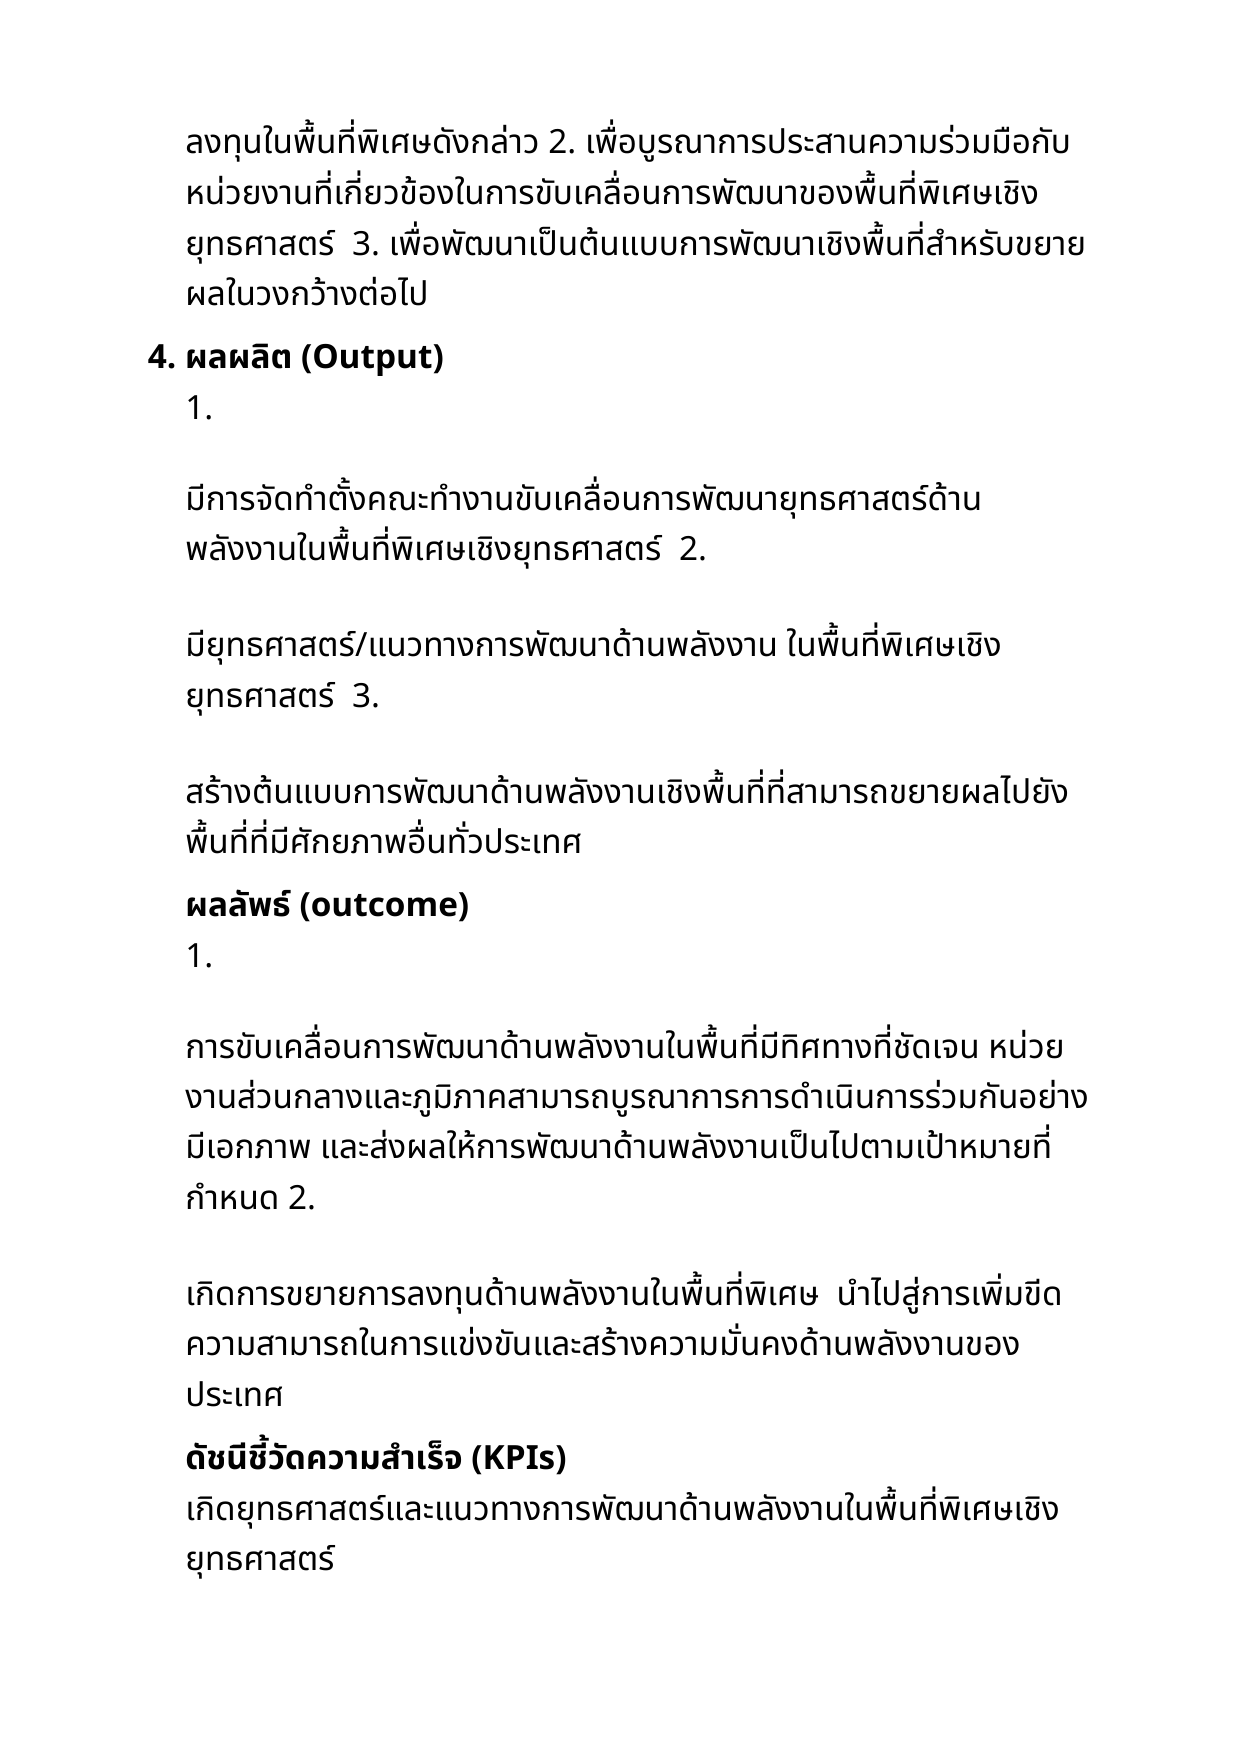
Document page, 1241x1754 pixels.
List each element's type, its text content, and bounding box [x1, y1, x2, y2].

text 1. การขับเคลื่อนการพัฒนาด้านพลังงานในพื้นที่มีทิศทางที่ชัดเจน หน่วยงานส่วนกลางและภูมิภาคสามารถบูรณาการการดำเนินการร่วมกันอย่างมีเอกภาพ และส่งผลให้การพัฒนาด้านพลังงานเป็นไปตามเป้าหมายที่กำหนด 2. เกิดการขยายการลงทุนด้านพลังงานในพื้นที่พิเศษ นำไปสู่การเพิ่มขีดความสามารถในการแข่งขันและสร้างความมั่นคงด้านพลังงานของประเทศ [185, 932, 1092, 1421]
text เกิดยุทธศาสตร์และแนวทางการพัฒนาด้านพลังงานในพื้นที่พิเศษเชิงยุทธศาสตร์ [185, 1484, 1092, 1586]
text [185, 118, 1092, 321]
text ผลลัพธ์ (outcome) [185, 881, 1092, 932]
text ดัชนีชี้วัดความสำเร็จ (KPIs) [185, 1434, 1092, 1484]
list ผลผลิต (Output) [148, 333, 1092, 384]
text 1. มีการจัดทำตั้งคณะทำงานขับเคลื่อนการพัฒนายุทธศาสตร์ด้านพลังงานในพื้นที่พิเศษเชิงยุทธศาสตร์ 2. มียุทธศาสตร์/แนวทางการพัฒนาด้านพลังงาน ในพื้นที่พิเศษเชิงยุทธศาสตร์ 3. สร้างต้นแบบการพัฒนาด้านพลังงานเชิงพื้นที่ที่สามารถขยายผลไปยังพื้นที่ที่มีศักยภาพอื่นทั่วประเทศ [185, 384, 1092, 869]
